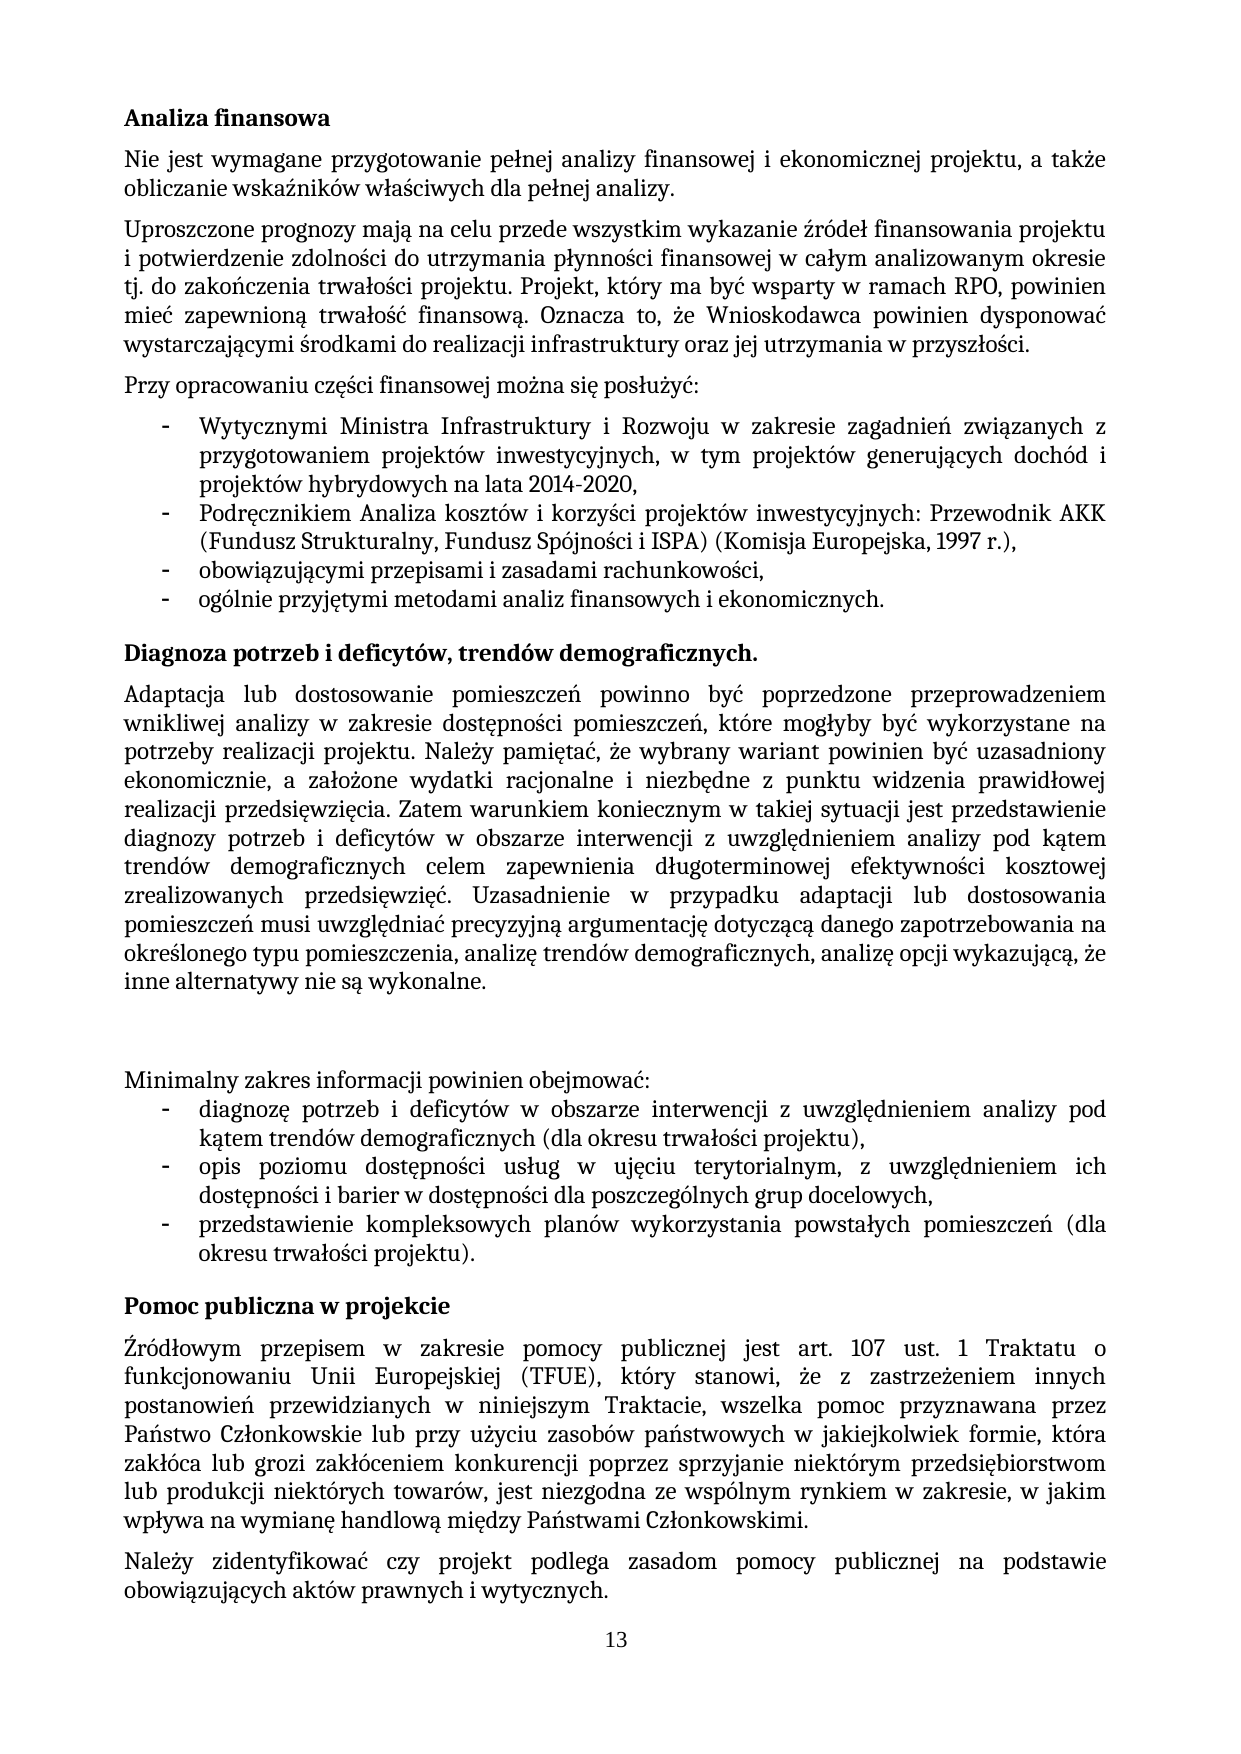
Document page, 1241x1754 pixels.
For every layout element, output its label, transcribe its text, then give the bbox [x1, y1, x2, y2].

list opis poziomu dostępności usług w ujęciu terytorialnym, z uwzględnieniem ich dostępności i barier w dostępności dla poszczególnych grup docelowych, [161, 1152, 1107, 1210]
list przedstawienie kompleksowych planów wykorzystania powstałych pomieszczeń (dla okresu trwałości projektu). [161, 1210, 1107, 1267]
text Nie jest wymagane przygotowanie pełnej analizy finansowej i ekonomicznej projektu, a także obliczanie wskaźników właściwych dla pełnej analizy. [124, 145, 1107, 202]
text Diagnoza potrzeb i deficytów, trendów demograficznych. [124, 638, 1107, 667]
list Podręcznikiem Analiza kosztów i korzyści projektów inwestycyjnych: Przewodnik AKK (Fundusz Strukturalny, Fundusz Spójności i ISPA) (Komisja Europejska, 1997 r.), [161, 498, 1107, 556]
text Analiza finansowa [124, 103, 1107, 132]
list obowiązującymi przepisami i zasadami rachunkowości, [161, 556, 1107, 585]
text Pomoc publiczna w projekcie [124, 1292, 1107, 1321]
list diagnozę potrzeb i deficytów w obszarze interwencji z uwzględnieniem analizy pod kątem trendów demograficznych (dla okresu trwałości projektu), [161, 1095, 1107, 1152]
text Przy opracowaniu części finansowej można się posłużyć: [124, 371, 1107, 400]
text Źródłowym przepisem w zakresie pomocy publicznej jest art. 107 ust. 1 Traktatu o funkcjonowaniu Unii Europejskiej (TFUE), który stanowi, że z zastrzeżeniem innych postanowień przewidzianych w niniejszym Traktacie, wszelka pomoc przyznawana przez Państwo Członkowskie lub przy użyciu zasobów państwowych w jakiejkolwiek formie, która zakłóca lub grozi zakłóceniem konkurencji poprzez sprzyjanie niektórym przedsiębiorstwom lub produkcji niektórych towarów, jest niezgodna ze wspólnym rynkiem w zakresie, w jakim wpływa na wymianę handlową między Państwami Członkowskimi. [124, 1333, 1107, 1535]
list ogólnie przyjętymi metodami analiz finansowych i ekonomicznych. [161, 585, 1107, 613]
text Adaptacja lub dostosowanie pomieszczeń powinno być poprzedzone przeprowadzeniem wnikliwej analizy w zakresie dostępności pomieszczeń, które mogłyby być wykorzystane na potrzeby realizacji projektu. Należy pamiętać, że wybrany wariant powinien być uzasadniony ekonomicznie, a założone wydatki racjonalne i niezbędne z punktu widzenia prawidłowej realizacji przedsięwzięcia. Zatem warunkiem koniecznym w takiej sytuacji jest przedstawienie diagnozy potrzeb i deficytów w obszarze interwencji z uwzględnieniem analizy pod kątem trendów demograficznych celem zapewnienia długoterminowej efektywności kosztowej zrealizowanych przedsięwzięć. Uzasadnienie w przypadku adaptacji lub dostosowania pomieszczeń musi uwzględniać precyzyjną argumentację dotyczącą danego zapotrzebowania na określonego typu pomieszczenia, analizę trendów demograficznych, analizę opcji wykazującą, że inne alternatywy nie są wykonalne. [124, 680, 1107, 996]
list Wytycznymi Ministra Infrastruktury i Rozwoju w zakresie zagadnień związanych z przygotowaniem projektów inwestycyjnych, w tym projektów generujących dochód i projektów hybrydowych na lata 2014-2020, [161, 412, 1107, 498]
text Uproszczone prognozy mają na celu przede wszystkim wykazanie źródeł finansowania projektu i potwierdzenie zdolności do utrzymania płynności finansowej w całym analizowanym okresie tj. do zakończenia trwałości projektu. Projekt, który ma być wsparty w ramach RPO, powinien mieć zapewnioną trwałość finansową. Oznacza to, że Wnioskodawca powinien dysponować wystarczającymi środkami do realizacji infrastruktury oraz jej utrzymania w przyszłości. [124, 215, 1107, 358]
text Należy zidentyfikować czy projekt podlega zasadom pomocy publicznej na podstawie obowiązujących aktów prawnych i wytycznych. [124, 1547, 1107, 1605]
text Minimalny zakres informacji powinien obejmować: [124, 1066, 1107, 1095]
